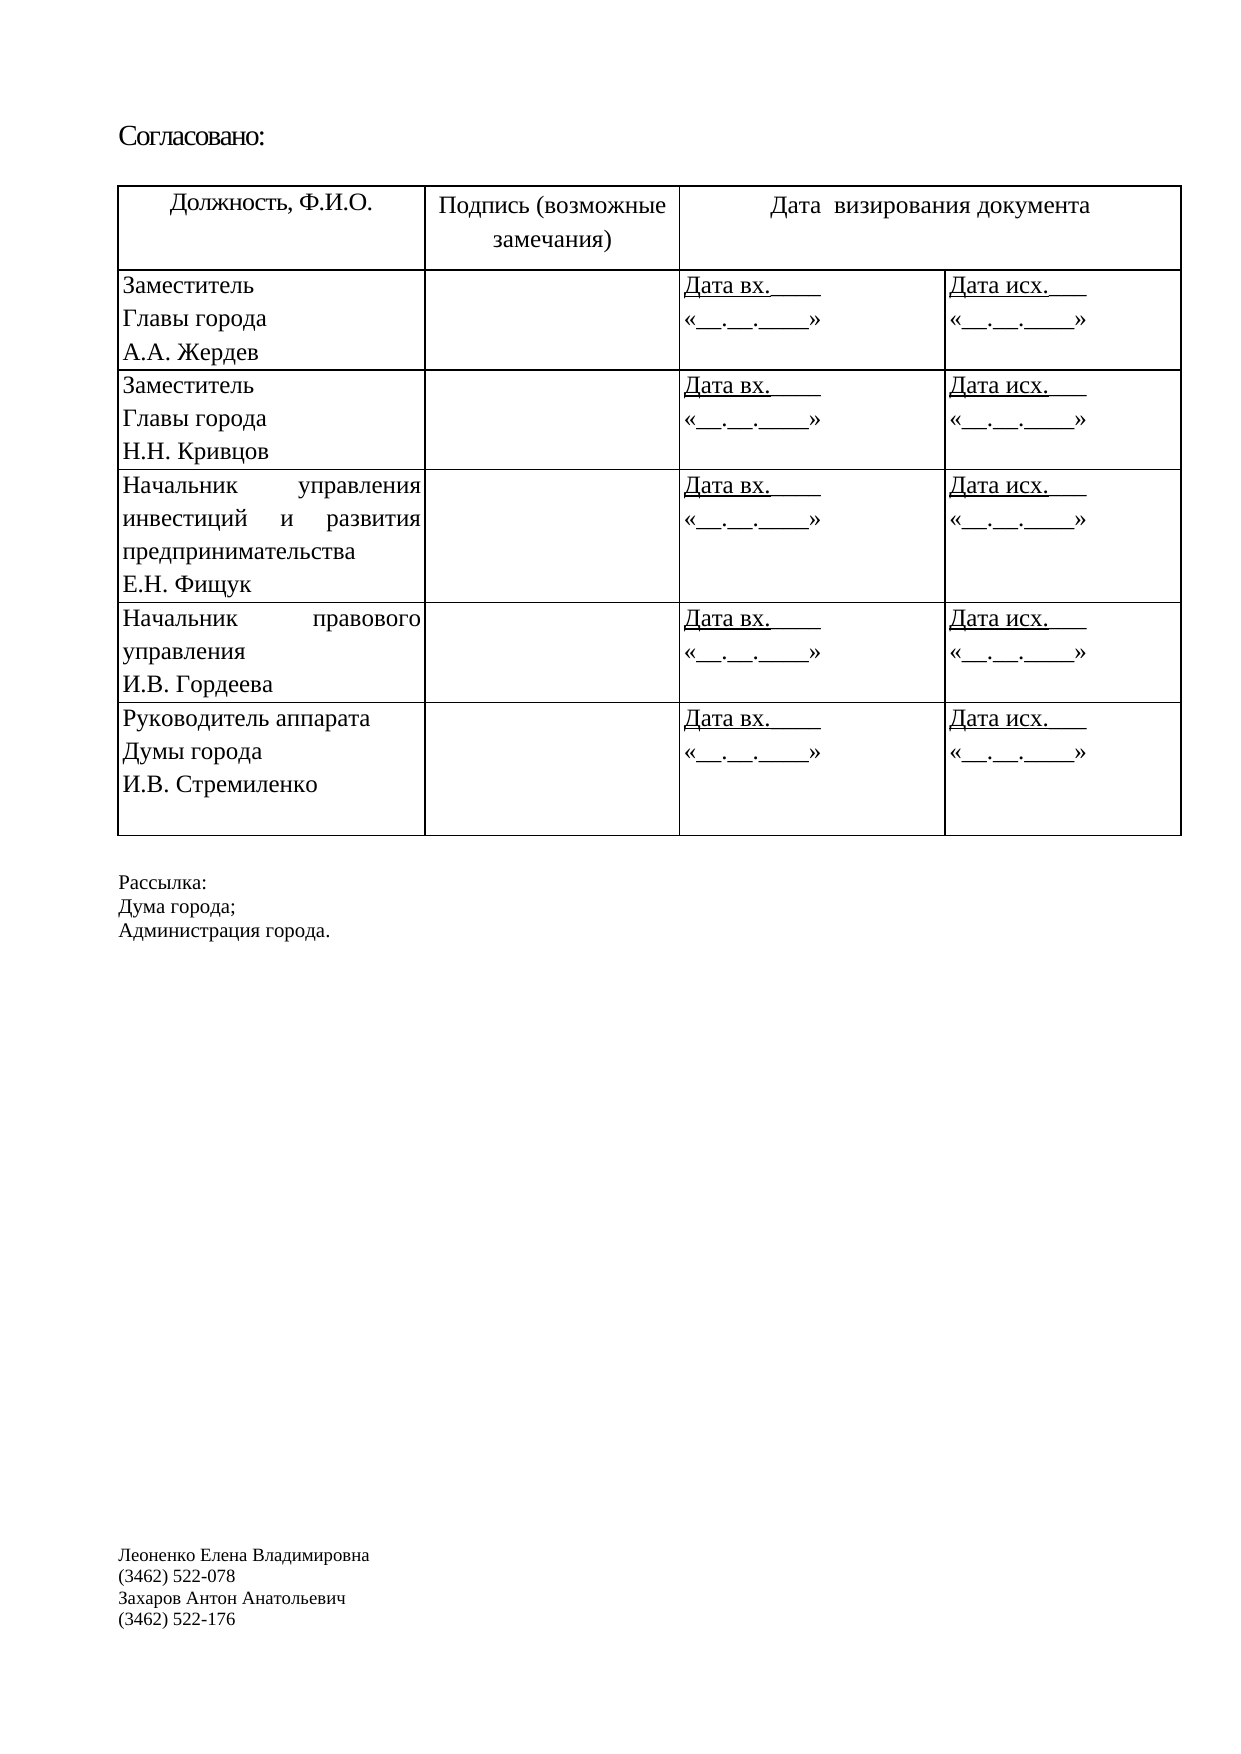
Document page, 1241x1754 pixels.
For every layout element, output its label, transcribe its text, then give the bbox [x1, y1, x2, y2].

text Администрация города. [118, 918, 1181, 942]
text Дума города; [118, 894, 1181, 918]
table_cell [426, 603, 679, 702]
table_cell Дата исх.___ «__.__.____» [946, 470, 1180, 602]
table_cell Дата исх.___ «__.__.____» [946, 371, 1180, 469]
table_cell [426, 470, 679, 602]
table_cell [426, 271, 679, 369]
table_cell Дата исх.___ «__.__.____» [946, 603, 1180, 702]
table_cell Дата вх.____ «__.__.____» [680, 371, 944, 469]
table_cell Руководитель аппарата Думы города И.В. Стремиленко [119, 703, 424, 835]
text (3462) 522-078 [118, 1565, 1181, 1587]
table_cell Дата вх.____ «__.__.____» [680, 603, 944, 702]
table_header Дата визирования документа [680, 187, 1180, 269]
table_cell Заместитель Главы города А.А. Жердев [119, 271, 424, 369]
text Захаров Антон Анатольевич [118, 1587, 1181, 1608]
table_cell Заместитель Главы города Н.Н. Кривцов [119, 371, 424, 469]
text (3462) 522-176 [118, 1608, 1181, 1630]
table_cell Начальник правового управления И.В. Гордеева [119, 603, 424, 702]
text Леоненко Елена Владимировна [118, 1543, 1181, 1565]
table_header Должность, Ф.И.О. [119, 187, 424, 269]
table_cell Дата исх.___ «__.__.____» [946, 703, 1180, 835]
table_cell [426, 703, 679, 835]
table_cell Начальник управления инвестиций и развития предпринимательства Е.Н. Фищук [119, 470, 424, 602]
table_cell Дата исх.___ «__.__.____» [946, 271, 1180, 369]
table_header Подпись (возможные замечания) [426, 187, 679, 269]
text Согласовано: [118, 118, 1181, 152]
table_cell Дата вх.____ «__.__.____» [680, 703, 944, 835]
table_cell [426, 371, 679, 469]
table_cell Дата вх.____ «__.__.____» [680, 470, 944, 602]
text Рассылка: [118, 870, 1181, 894]
table_cell Дата вх.____ «__.__.____» [680, 271, 944, 369]
